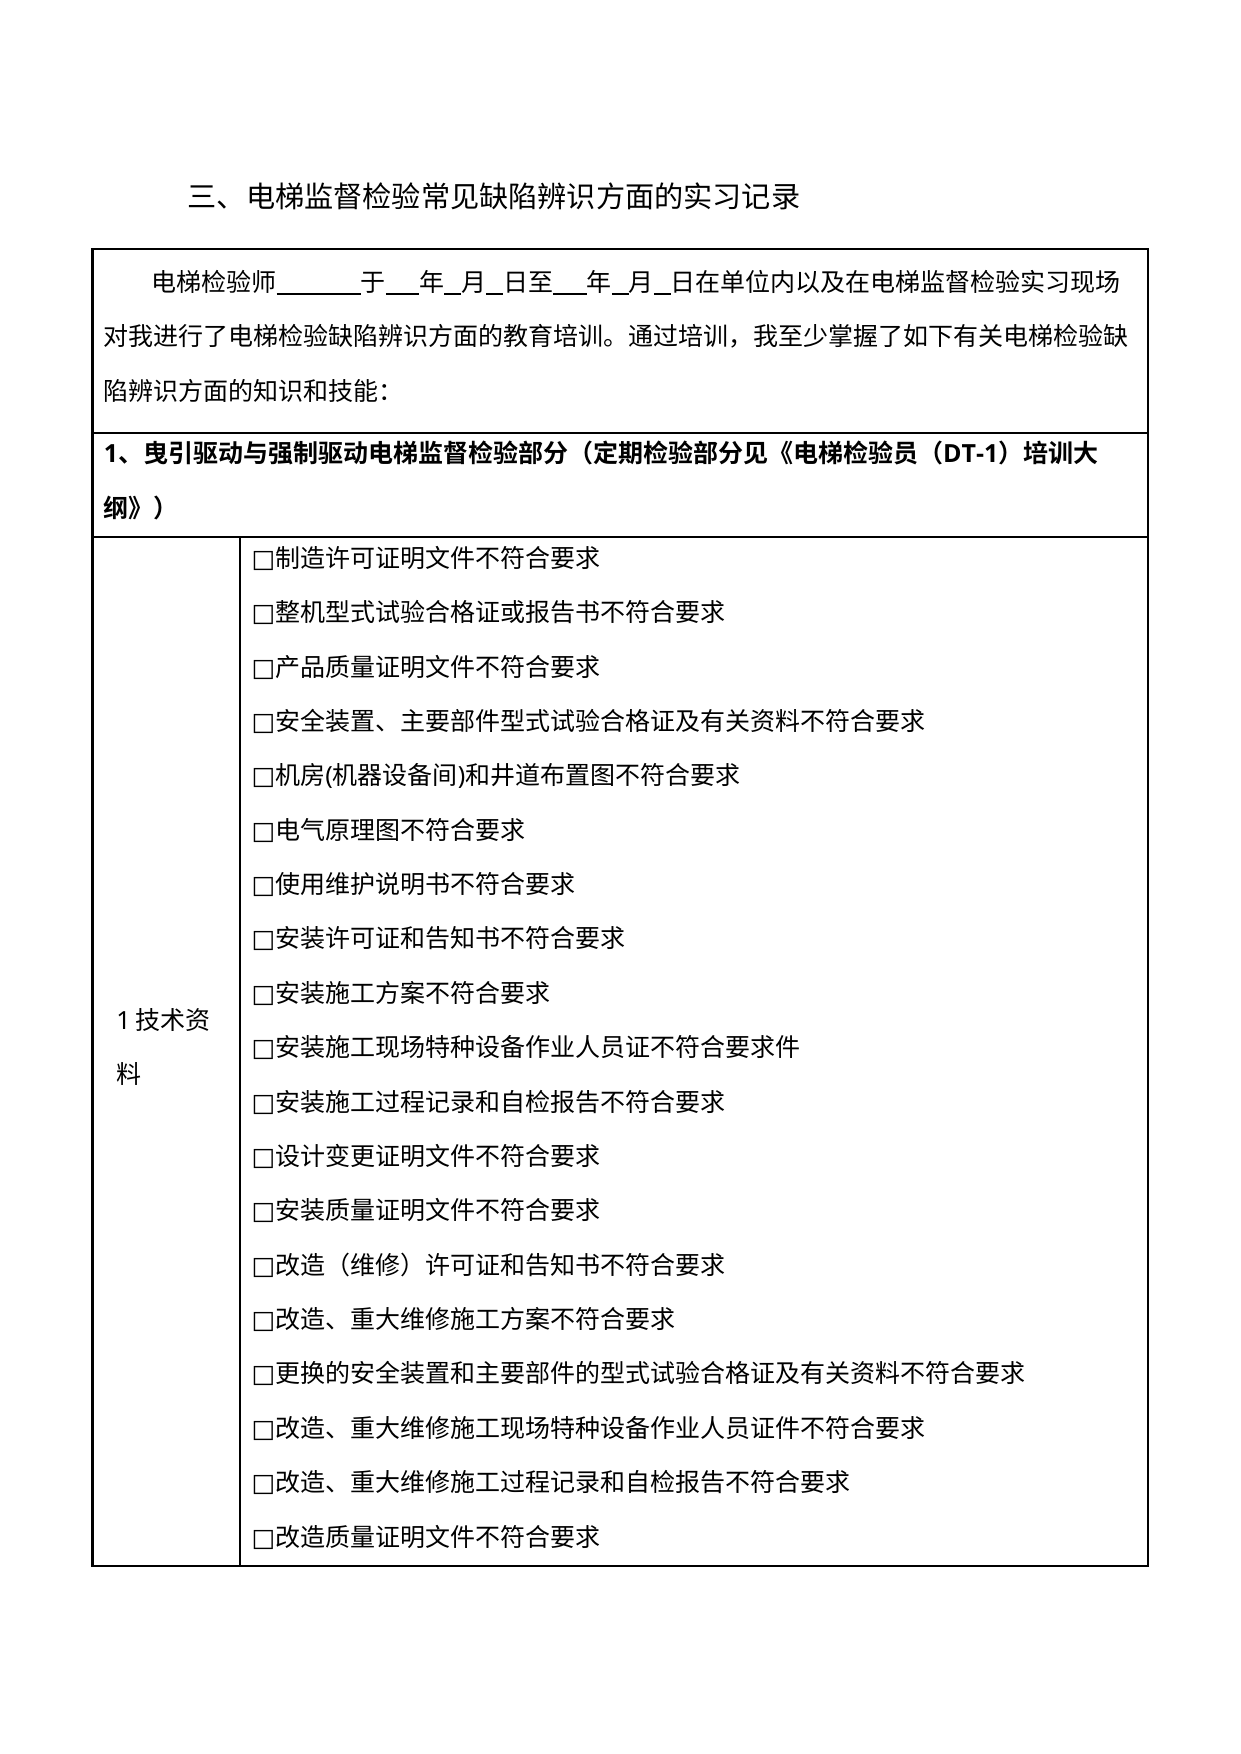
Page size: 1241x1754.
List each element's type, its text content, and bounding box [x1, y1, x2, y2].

table_cell □制造许可证明文件不符合要求 □整机型式试验合格证或报告书不符合要求 □产品质量证明文件不符合要求 □安全装置、主要部件型式试验合格证及有关资料不符合要求 □机房(机器设备间)和井道布置图不符合要求 □电气原理图不符合要求 □使用维护说明书不符合要求 □安装许可证和告知书不符合要求 □安装施工方案不符合要求 □安装施工现场特种设备作业人员证不符合要求件 □安装施工过程记录和自检报告不符合要求 □设计变更证明文件不符合要求 □安装质量证明文件不符合要求 □改造（维修）许可证和告知书不符合要求 □改造、重大维修施工方案不符合要求 □更换的安全装置和主要部件的型式试验合格证及有关资料不符合要求 □改造、重大维修施工现场特种设备作业人员证件不符合要求 □改造、重大维修施工过程记录和自检报告不符合要求 □改造质量证明文件不符合要求 [241, 538, 1147, 1565]
table_header 电梯检验师 于 年 月 日至 年 月 日在单位内以及在电梯监督检验实习现场对我进行了电梯检验缺陷辨识方面的教育培训。通过培训，我至少掌握了如下有关电梯检验缺陷辨识方面的知识和技能： [94, 250, 1147, 432]
text 三、电梯监督检验常见缺陷辨识方面的实习记录 [187, 162, 1053, 227]
table_cell 1、曳引驱动与强制驱动电梯监督检验部分（定期检验部分见《电梯检验员（DT-1）培训大纲》） [94, 434, 1147, 536]
table_cell 1技术资料 [94, 538, 239, 1565]
